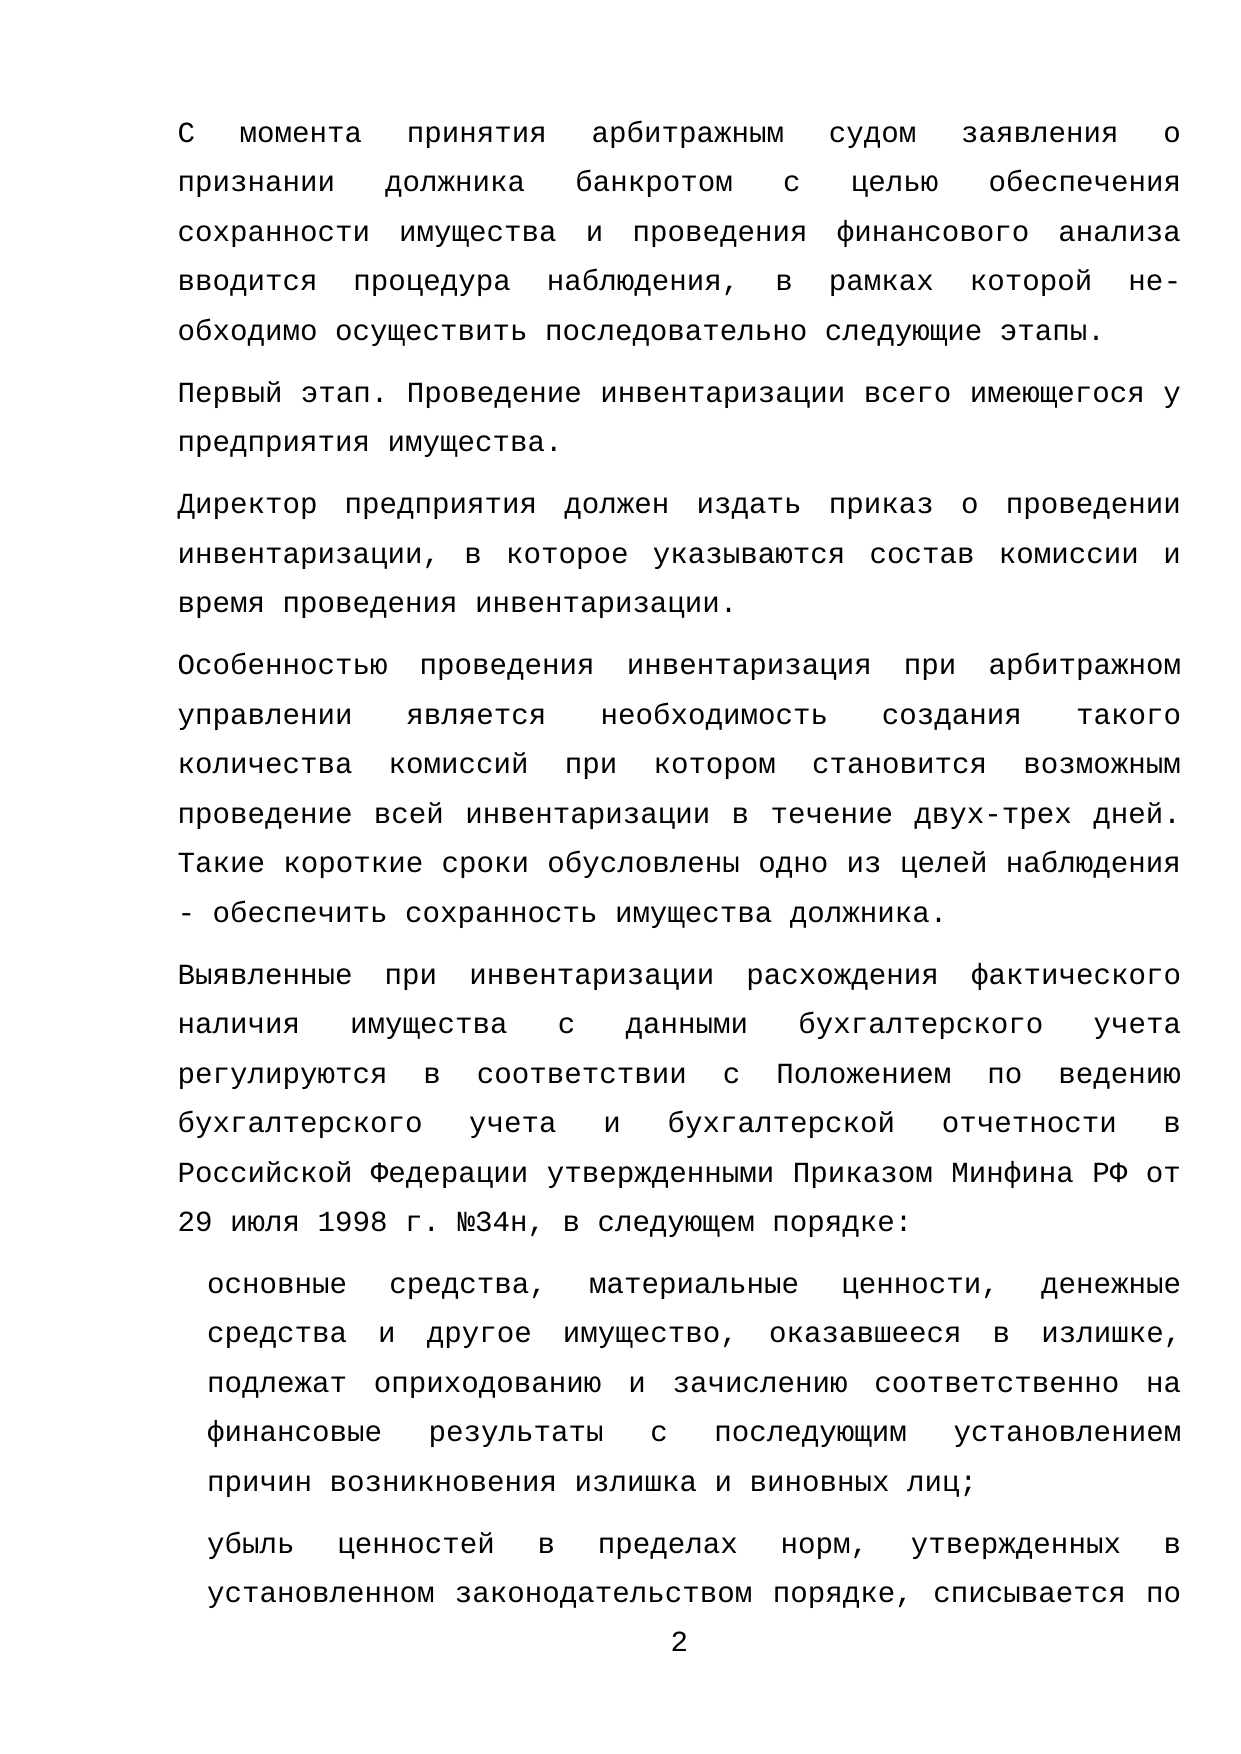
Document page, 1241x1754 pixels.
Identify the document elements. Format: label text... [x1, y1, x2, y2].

text С момента принятия арбитражным судом заявления о признании должника банкротом с целью обеспечения сохранности имущества и проведения финансового анализа вводится процедура наблюдения, в рамках которой необходимо осуществить последовательно следующие этапы. [177, 118, 1181, 349]
text Особенностью проведения инвентаризация при арбитражном управлении является необходимость создания такого количества комиссий при котором становится возможным проведение всей инвентаризации в течение двух-трех дней. Такие короткие сроки обусловлены одно из целей наблюдения - обеспечить сохранность имущества должника. [177, 650, 1181, 931]
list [207, 1529, 1181, 1612]
text Первый этап. Проведение инвентаризации всего имеющегося у предприятия имущества. [177, 378, 1181, 461]
list основные средства, материальные ценности, денежные средства и другое имущество, оказавшееся в излишке, подлежат оприходованию и зачислению соответственно на финансовые результаты с последующим установлением причин возникновения излишка и виновных лиц; [207, 1269, 1181, 1500]
text Выявленные при инвентаризации расхождения фактического наличия имущества с данными бухгалтерского учета регулируются в соответствии с Положением по ведению бухгалтерского учета и бухгалтерской отчетности в Российской Федерации утвержденными Приказом Минфина РФ от 29 июля 1998 г. №34н, в следующем порядке: [177, 960, 1181, 1240]
text Директор предприятия должен издать приказ о проведении инвентаризации, в которое указываются состав комиссии и время проведения инвентаризации. [177, 489, 1181, 621]
